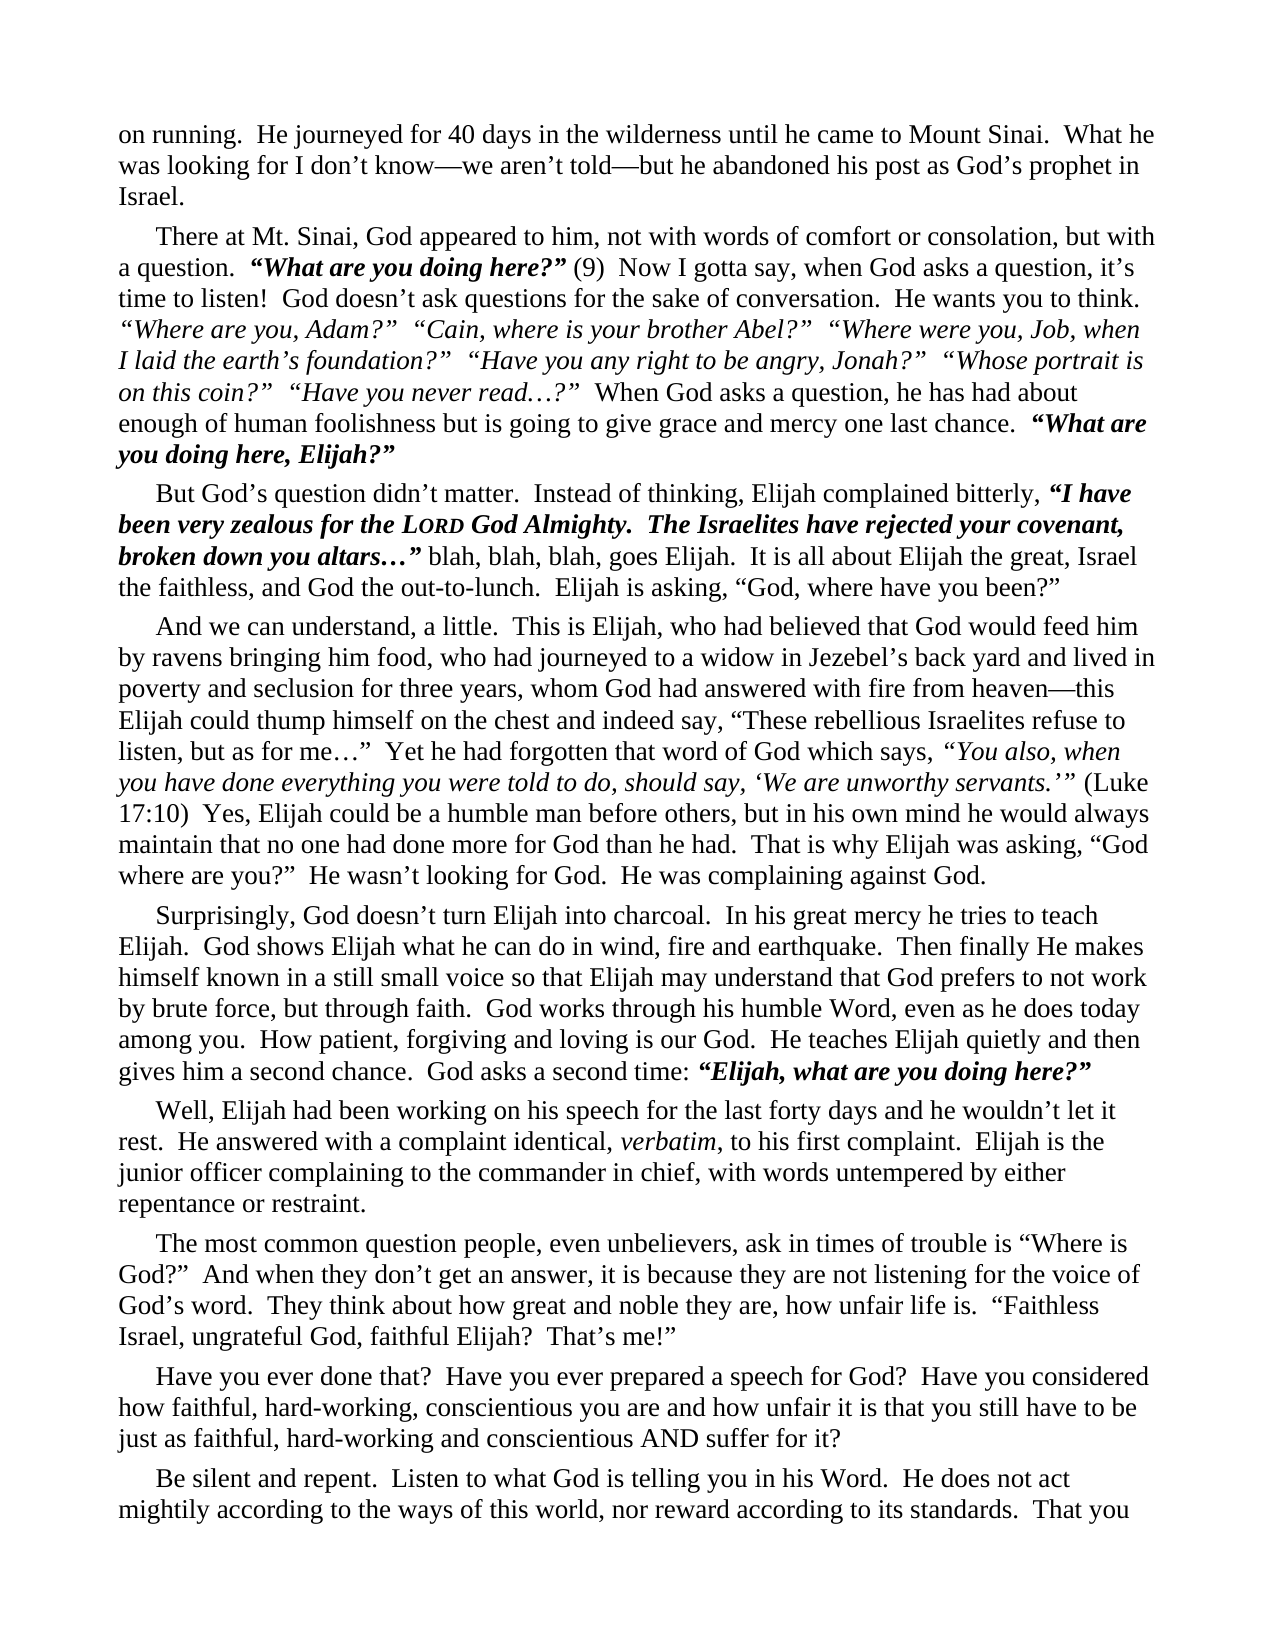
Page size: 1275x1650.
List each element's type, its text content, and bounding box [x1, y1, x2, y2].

text Well, Elijah had been working on his speech for the last forty days and he wouldn’t let it rest. He answered with a complaint identical, verbatim, to his first complaint. Elijah is the junior officer complaining to the commander in chief, with words untempered by either repentance or restraint. [118, 1094, 1157, 1219]
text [118, 1462, 1157, 1524]
text Have you ever done that? Have you ever prepared a speech for God? Have you considered how faithful, hard-working, conscientious you are and how unfair it is that you still have to be just as faithful, hard-working and conscientious AND suffer for it? [118, 1360, 1157, 1453]
text But God’s question didn’t matter. Instead of thinking, Elijah complained bitterly, “I have been very zealous for the Lord God Almighty. The Israelites have rejected your covenant, broken down you altars…” blah, blah, blah, goes Elijah. It is all about Elijah the great, Israel the faithless, and God the out-to-lunch. Elijah is asking, “God, where have you been?” [118, 477, 1157, 602]
text There at Mt. Sinai, God appeared to him, not with words of comfort or consolation, but with a question. “What are you doing here?” (9) Now I gotta say, when God asks a question, it’s time to listen! God doesn’t ask questions for the sake of conversation. He wants you to think. “Where are you, Adam?” “Cain, where is your brother Abel?” “Where were you, Job, when I laid the earth’s foundation?” “Have you any right to be angry, Jonah?” “Whose portrait is on this coin?” “Have you never read…?” When God asks a question, he has had about enough of human foolishness but is going to give grace and mercy one last chance. “What are you doing here, Elijah?” [118, 220, 1157, 469]
text Surprisingly, God doesn’t turn Elijah into charcoal. In his great mercy he tries to teach Elijah. God shows Elijah what he can do in wind, fire and earthquake. Then finally He makes himself known in a still small voice so that Elijah may understand that God prefers to not work by brute force, but through faith. God works through his humble Word, even as he does today among you. How patient, forgiving and loving is our God. He teaches Elijah quietly and then gives him a second chance. God asks a second time: “Elijah, what are you doing here?” [118, 899, 1157, 1086]
text And we can understand, a little. This is Elijah, who had believed that God would feed him by ravens bringing him food, who had journeyed to a widow in Jezebel’s back yard and lived in poverty and seclusion for three years, whom God had answered with fire from heaven—this Elijah could thump himself on the chest and indeed say, “These rebellious Israelites refuse to listen, but as for me…” Yet he had forgotten that word of God which says, “You also, when you have done everything you were told to do, should say, ‘We are unworthy servants.’” (Luke 17:10) Yes, Elijah could be a humble man before others, but in his own mind he would always maintain that no one had done more for God than he had. That is why Elijah was asking, “God where are you?” He wasn’t looking for God. He was complaining against God. [118, 610, 1157, 891]
text The most common question people, even unbelievers, ask in times of trouble is “Where is God?” And when they don’t get an answer, it is because they are not listening for the voice of God’s word. They think about how great and noble they are, how unfair life is. “Faithless Israel, ungrateful God, faithful Elijah? That’s me!” [118, 1227, 1157, 1352]
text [118, 118, 1157, 212]
